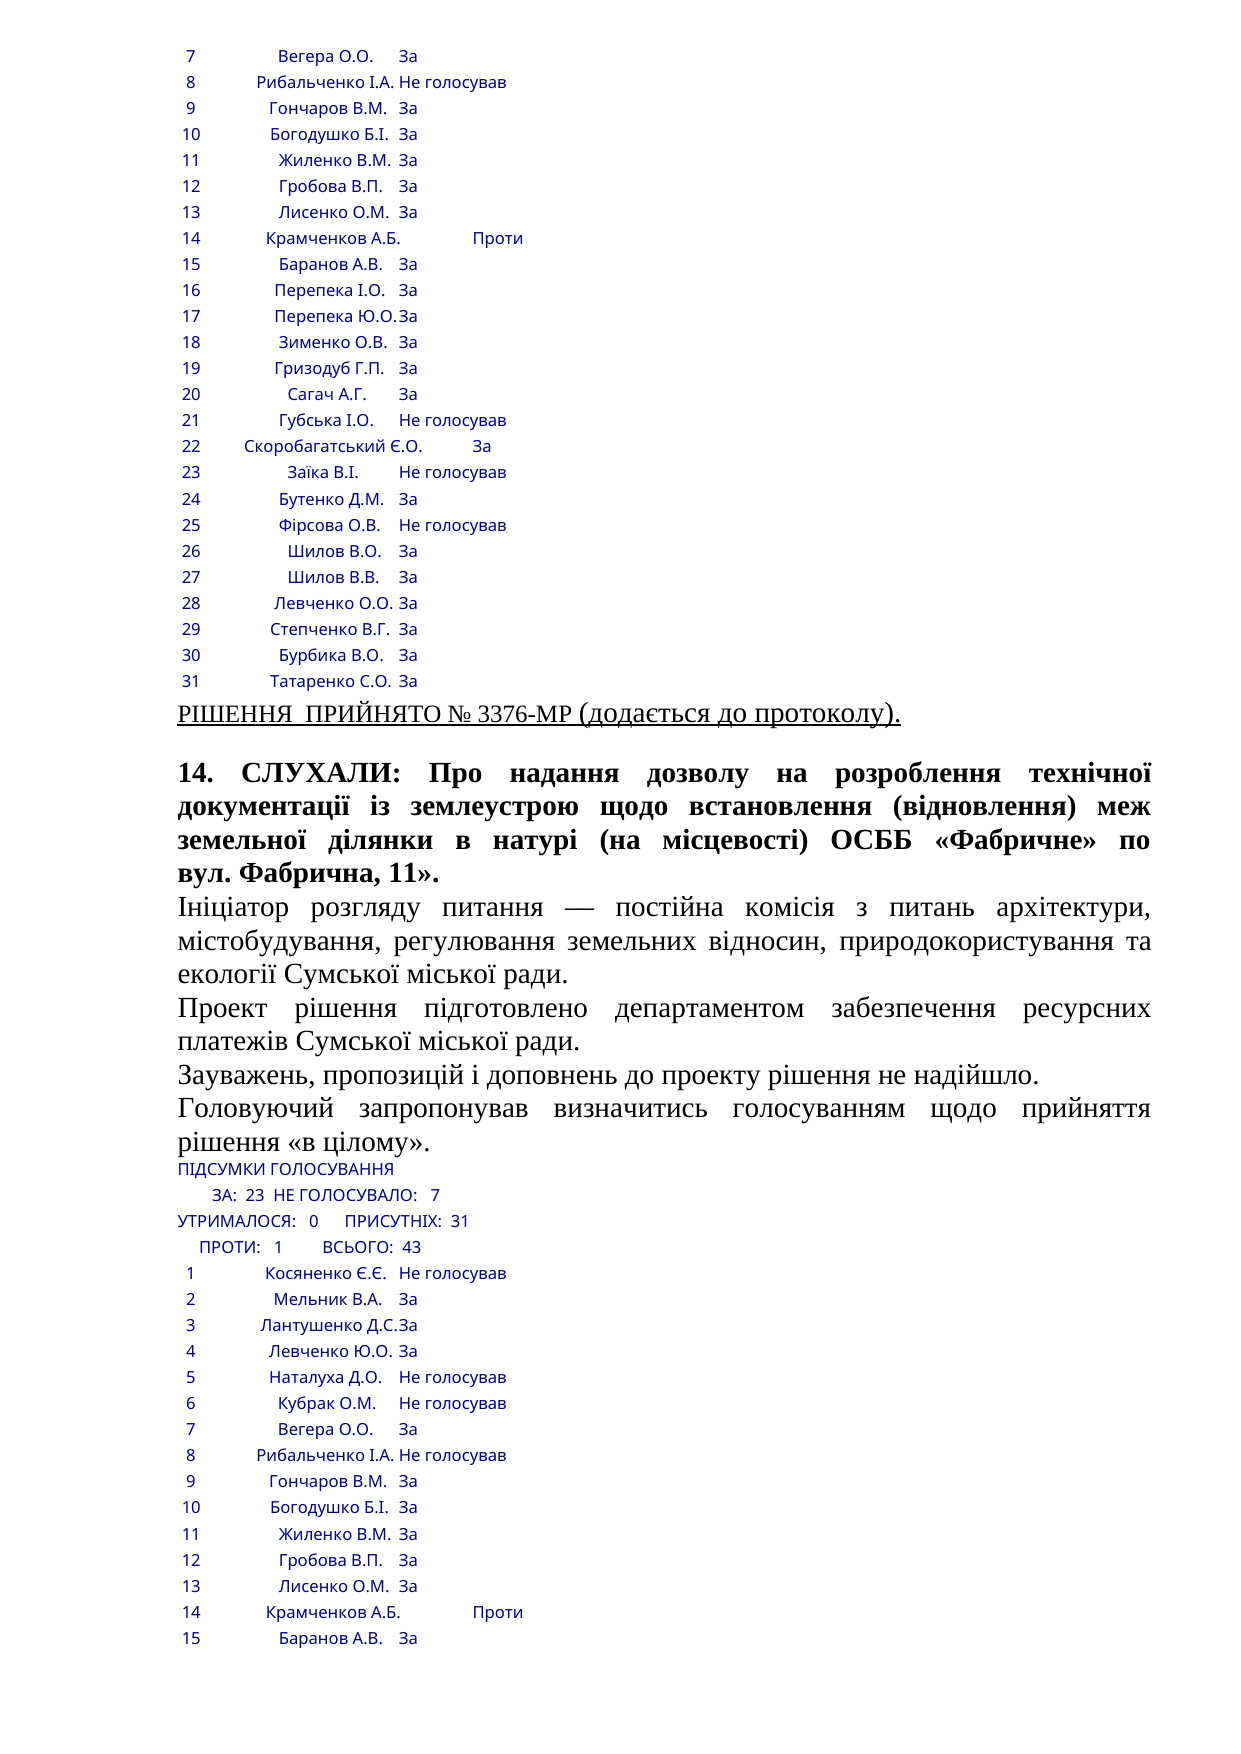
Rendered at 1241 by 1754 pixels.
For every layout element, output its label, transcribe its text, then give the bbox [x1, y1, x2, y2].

text 9 Гончаров В.М. За [177, 96, 1152, 119]
text Проект рішення підготовлено департаментом забезпечення ресурсних платежів Сумської міської ради. [177, 990, 1152, 1057]
text 19 Гризодуб Г.П. За [177, 357, 1152, 379]
text 15 Баранов А.В. За [177, 1626, 1152, 1649]
text 22 Скоробагатський Є.О. За [177, 435, 1152, 458]
text 10 Богодушко Б.І. За [177, 1496, 1152, 1519]
text 5 Наталуха Д.О. Не голосував [177, 1366, 1152, 1388]
text 20 Сагач А.Г. За [177, 383, 1152, 406]
text 2 Мельник В.А. За [177, 1288, 1152, 1310]
text РІШЕННЯ ПРИЙНЯТО № 3376-МР (додається до протоколу). [177, 695, 1152, 729]
text ПРОТИ: 1 ВСЬОГО: 43 [177, 1236, 1152, 1258]
text 10 Богодушко Б.І. За [177, 122, 1152, 145]
text 4 Левченко Ю.О. За [177, 1340, 1152, 1362]
text 31 Татаренко С.О. За [177, 669, 1152, 692]
text 13 Лисенко О.М. За [177, 1574, 1152, 1597]
text 24 Бутенко Д.М. За [177, 487, 1152, 510]
text 27 Шилов В.В. За [177, 565, 1152, 588]
text ЗА: 23 НЕ ГОЛОСУВАЛО: 7 [177, 1183, 1152, 1206]
text 28 Левченко О.О. За [177, 591, 1152, 614]
text 14. СЛУХАЛИ: Про надання дозволу на розроблення технічної документації із землеустрою щодо встановлення (відновлення) меж земельної ділянки в натурі (на місцевості) ОСББ «Фабричне» по вул. Фабрична, 11». [177, 755, 1152, 889]
text Зауважень, пропозицій і доповнень до проекту рішення не надійшло. [177, 1057, 1152, 1090]
text 6 Кубрак О.М. Не голосував [177, 1392, 1152, 1414]
text УТРИМАЛОСЯ: 0 ПРИСУТНІХ: 31 [177, 1209, 1152, 1232]
text 7 Вегера О.О. За [177, 44, 1152, 67]
text 12 Гробова В.П. За [177, 1548, 1152, 1571]
text 14 Крамченков А.Б. Проти [177, 227, 1152, 249]
text Головуючий запропонував визначитись голосуванням щодо прийняття рішення «в цілому». [177, 1090, 1152, 1157]
text 17 Перепека Ю.О. За [177, 305, 1152, 327]
text 16 Перепека І.О. За [177, 279, 1152, 301]
text 13 Лисенко О.М. За [177, 201, 1152, 223]
text 8 Рибальченко І.А. Не голосував [177, 70, 1152, 93]
text ПІДСУМКИ ГОЛОСУВАННЯ [177, 1157, 1152, 1180]
text 18 Зименко О.В. За [177, 331, 1152, 353]
text 29 Степченко В.Г. За [177, 617, 1152, 640]
text Ініціатор розгляду питання –– постійна комісія з питань архітектури, містобудування, регулювання земельних відносин, природокористування та екології Сумської міської ради. [177, 889, 1152, 990]
text 15 Баранов А.В. За [177, 253, 1152, 275]
text 11 Жиленко В.М. За [177, 148, 1152, 171]
text 26 Шилов В.О. За [177, 539, 1152, 562]
text 25 Фірсова О.В. Не голосував [177, 513, 1152, 536]
text 1 Косяненко Є.Є. Не голосував [177, 1262, 1152, 1284]
text 23 Заїка В.І. Не голосував [177, 461, 1152, 484]
text 21 Губська І.О. Не голосував [177, 409, 1152, 432]
text 7 Вегера О.О. За [177, 1418, 1152, 1441]
text 14 Крамченков А.Б. Проти [177, 1600, 1152, 1623]
text 30 Бурбика В.О. За [177, 643, 1152, 666]
text 8 Рибальченко І.А. Не голосував [177, 1444, 1152, 1467]
text 3 Лантушенко Д.С. За [177, 1314, 1152, 1336]
text 9 Гончаров В.М. За [177, 1470, 1152, 1493]
text 11 Жиленко В.М. За [177, 1522, 1152, 1545]
text 12 Гробова В.П. За [177, 174, 1152, 197]
